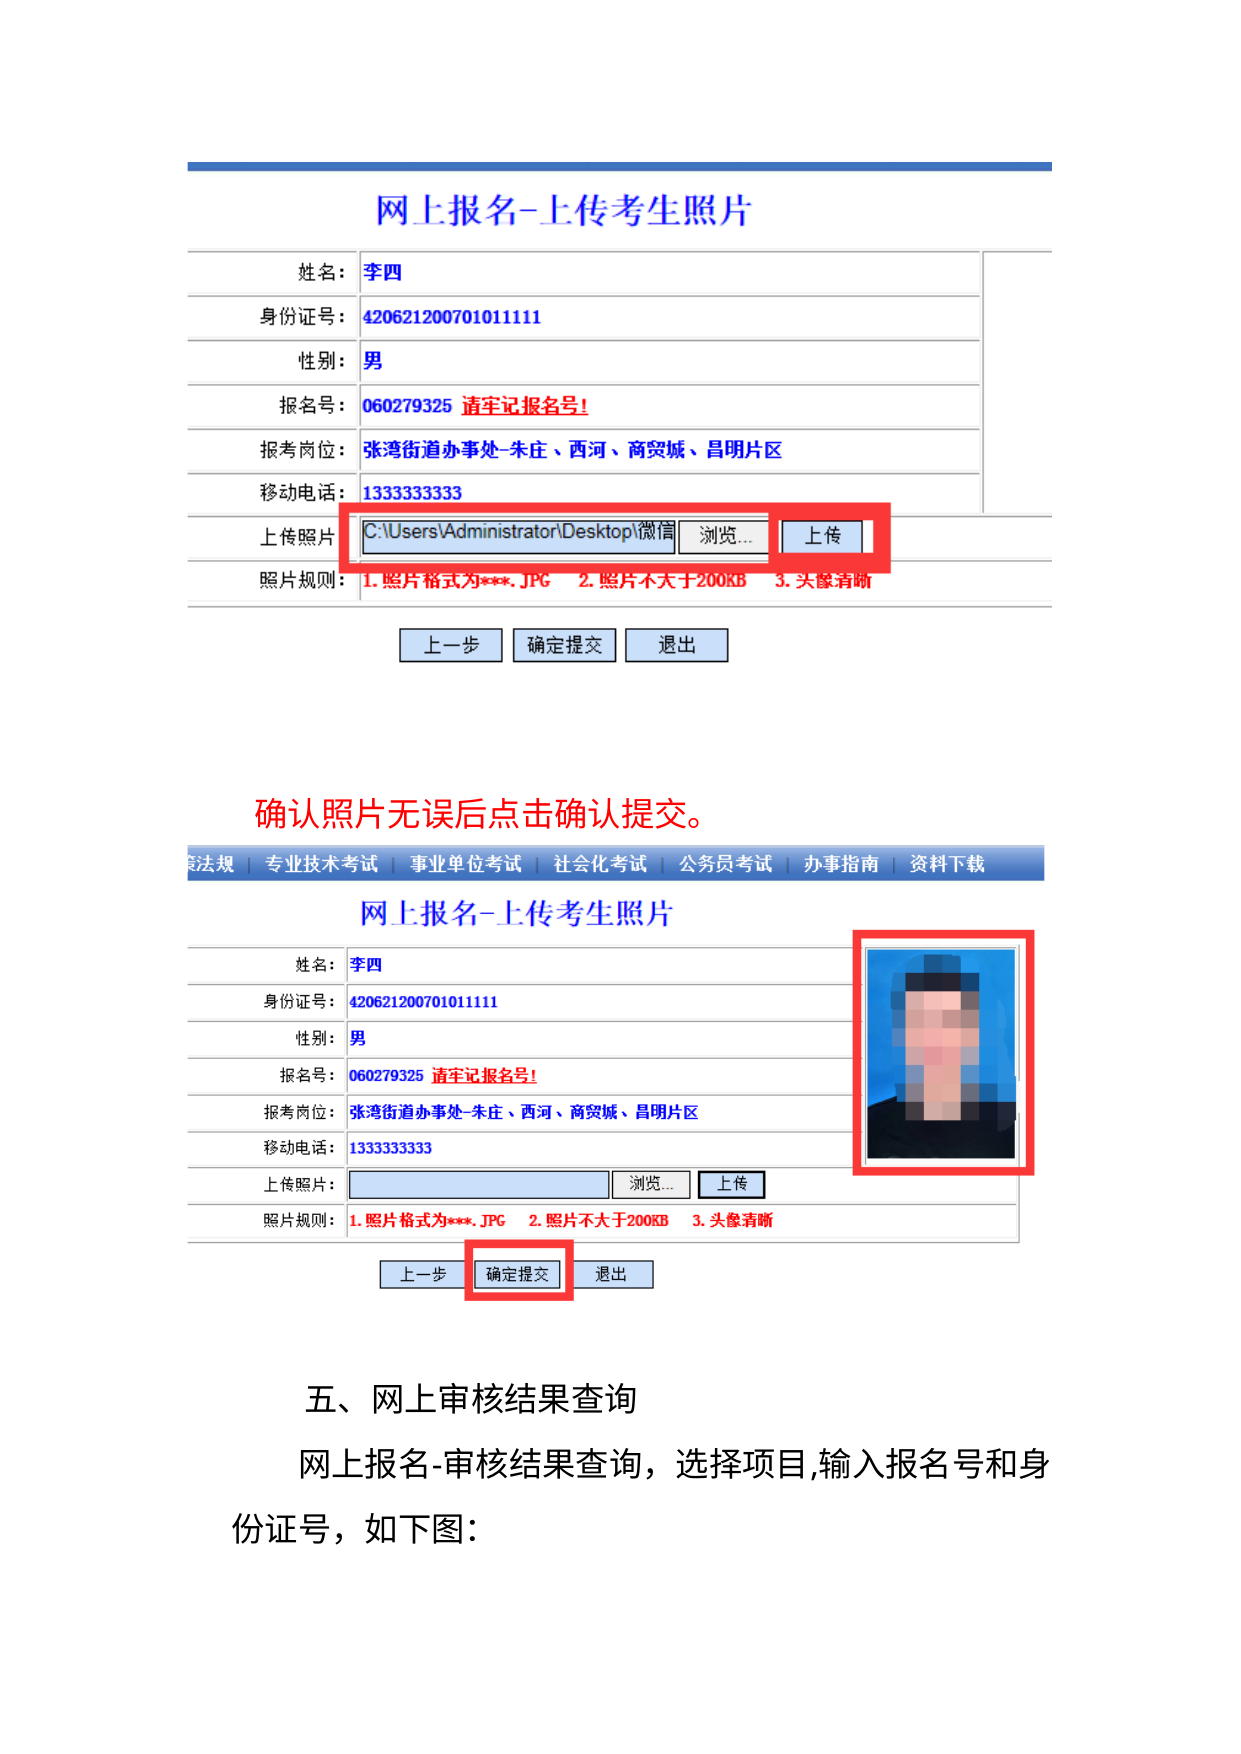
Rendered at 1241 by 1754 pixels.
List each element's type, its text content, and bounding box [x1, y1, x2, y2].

picture [187, 162, 1052, 735]
text 五、网上审核结果查询 [187, 1364, 1053, 1429]
picture [187, 844, 1053, 1317]
text 网上报名-审核结果查询，选择项目,输入报名号和身份证号，如下图： [231, 1429, 1053, 1559]
text 确认照片无误后点击确认提交。 [187, 779, 1053, 844]
